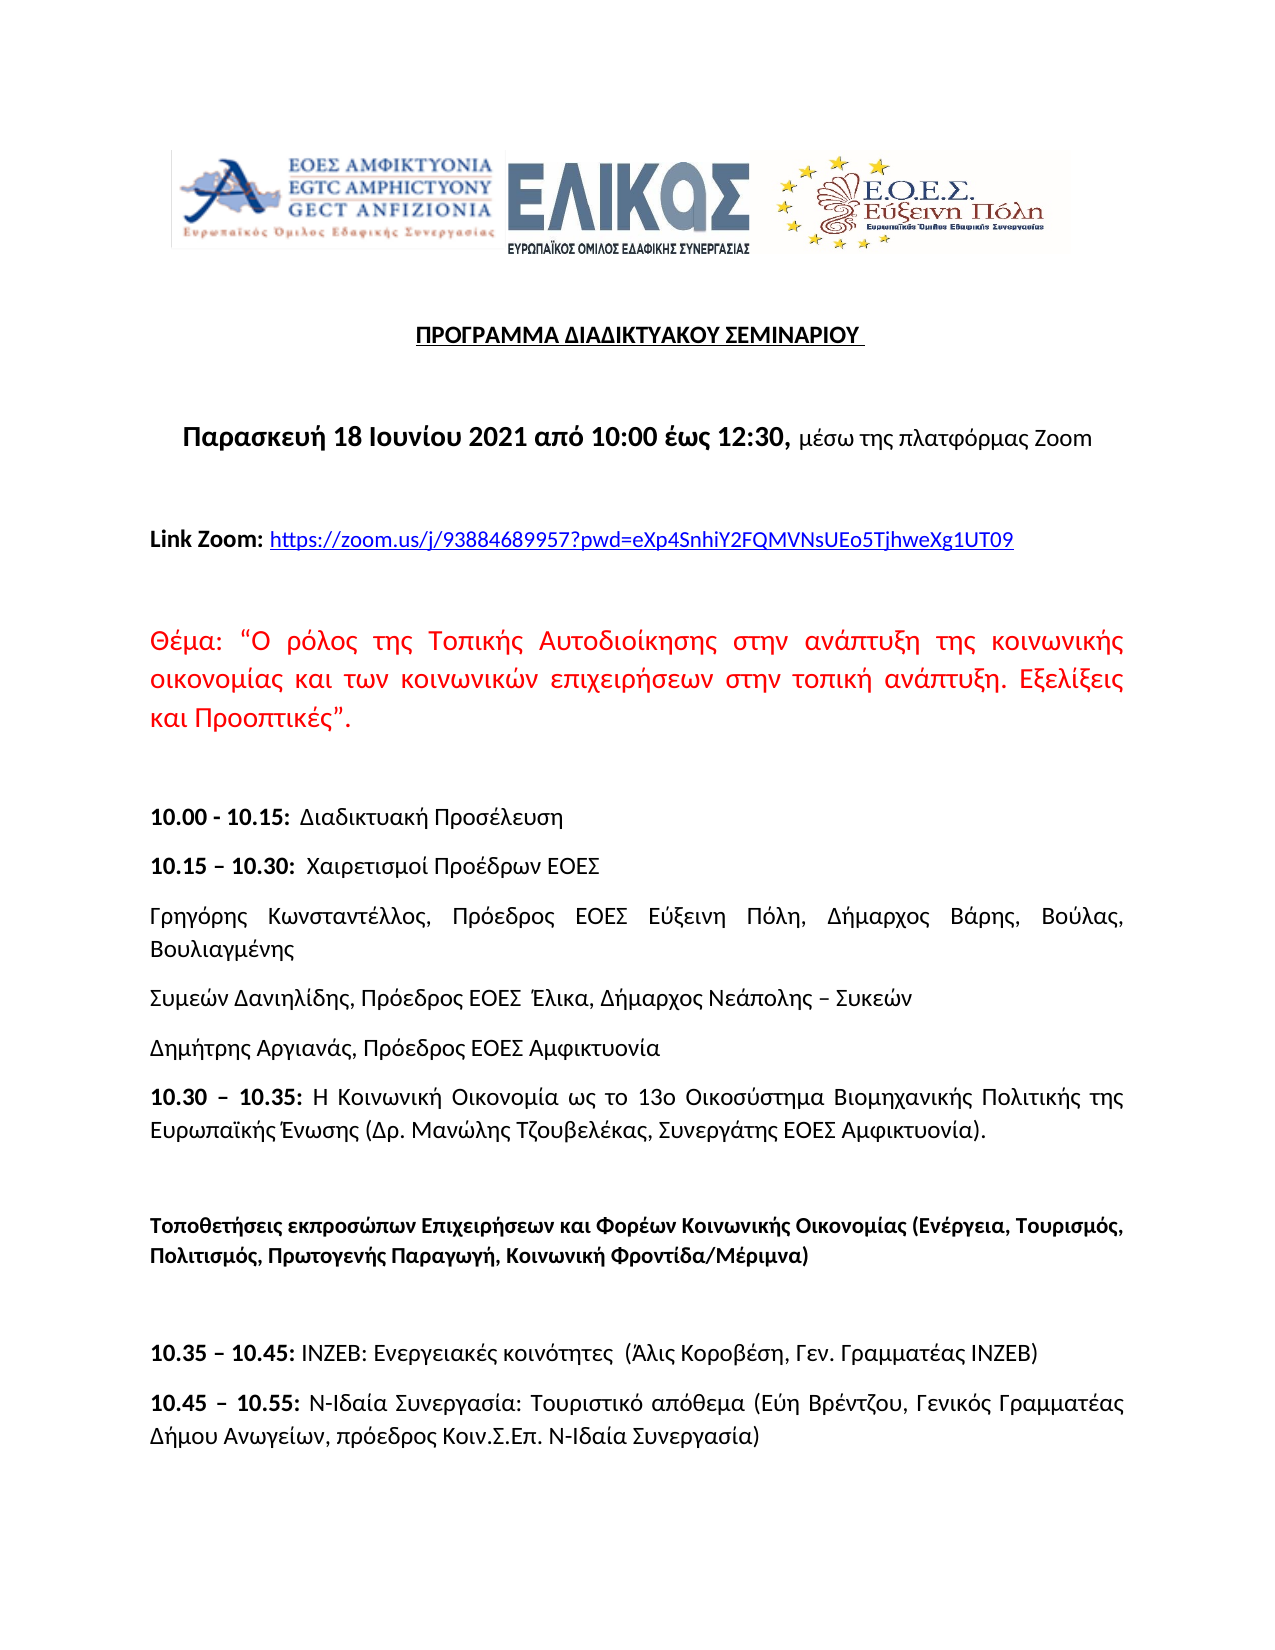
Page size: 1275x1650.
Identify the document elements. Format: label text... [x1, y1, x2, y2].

text Θέμα: “Ο ρόλος της Τοπικής Αυτοδιοίκησης στην ανάπτυξη της κοινωνικής οικονομίας και των κοινωνικών επιχειρήσεων στην τοπική ανάπτυξη. Εξελίξεις και Προοπτικές”. [150, 622, 1125, 734]
text Link Zoom: https://zoom.us/j/93884689957?pwd=eXp4SnhiY2FQMVNsUEo5TjhweXg1UT09 [150, 523, 1125, 553]
text 10.35 – 10.45: INZEB: Ενεργειακές κοινότητες (Άλις Κοροβέση, Γεν. Γραμματέας ΙΝΖΕΒ) [150, 1338, 1125, 1368]
text Δημήτρης Αργιανάς, Πρόεδρος ΕΟΕΣ Αμφικτυονία [150, 1032, 1125, 1062]
text 10.30 – 10.35: Η Κοινωνική Οικονομία ως το 13ο Οικοσύστημα Βιομηχανικής Πολιτικής της Ευρωπαϊκής Ένωσης (Δρ. Μανώλης Τζουβελέκας, Συνεργάτης ΕΟΕΣ Αμφικτυονία). [150, 1082, 1125, 1145]
picture [170, 150, 1071, 254]
text Συμεών Δανιηλίδης, Πρόεδρος ΕΟΕΣ Έλικα, Δήμαρχος Νεάπολης – Συκεών [150, 982, 1125, 1013]
text 10.15 – 10.30: Χαιρετισμοί Προέδρων ΕΟΕΣ [150, 850, 1125, 881]
text Τοποθετήσεις εκπροσώπων Επιχειρήσεων και Φορέων Κοινωνικής Οικονομίας (Ενέργεια, Τουρισμός, Πολιτισμός, Πρωτογενής Παραγωγή, Κοινωνική Φροντίδα/Μέριμνα) [150, 1211, 1125, 1269]
text 10.00 - 10.15: Διαδικτυακή Προσέλευση [150, 801, 1125, 831]
text Παρασκευή 18 Ιουνίου 2021 από 10:00 έως 12:30, μέσω της πλατφόρμας Zoom [150, 418, 1125, 454]
text 10.45 – 10.55: Ν-Ιδαία Συνεργασία: Τουριστικό απόθεμα (Εύη Βρέντζου, Γενικός Γραμματέας Δήμου Ανωγείων, πρόεδρος Κοιν.Σ.Επ. Ν-Ιδαία Συνεργασία) [150, 1387, 1125, 1451]
text Γρηγόρης Κωνσταντέλλος, Πρόεδρος ΕΟΕΣ Εύξεινη Πόλη, Δήμαρχος Βάρης, Βούλας, Βουλιαγμένης [150, 900, 1125, 963]
text ΠΡΟΓΡΑΜΜΑ ΔΙΑΔΙΚΤΥΑΚΟΥ ΣΕΜΙΝΑΡΙΟΥ [150, 319, 1125, 349]
